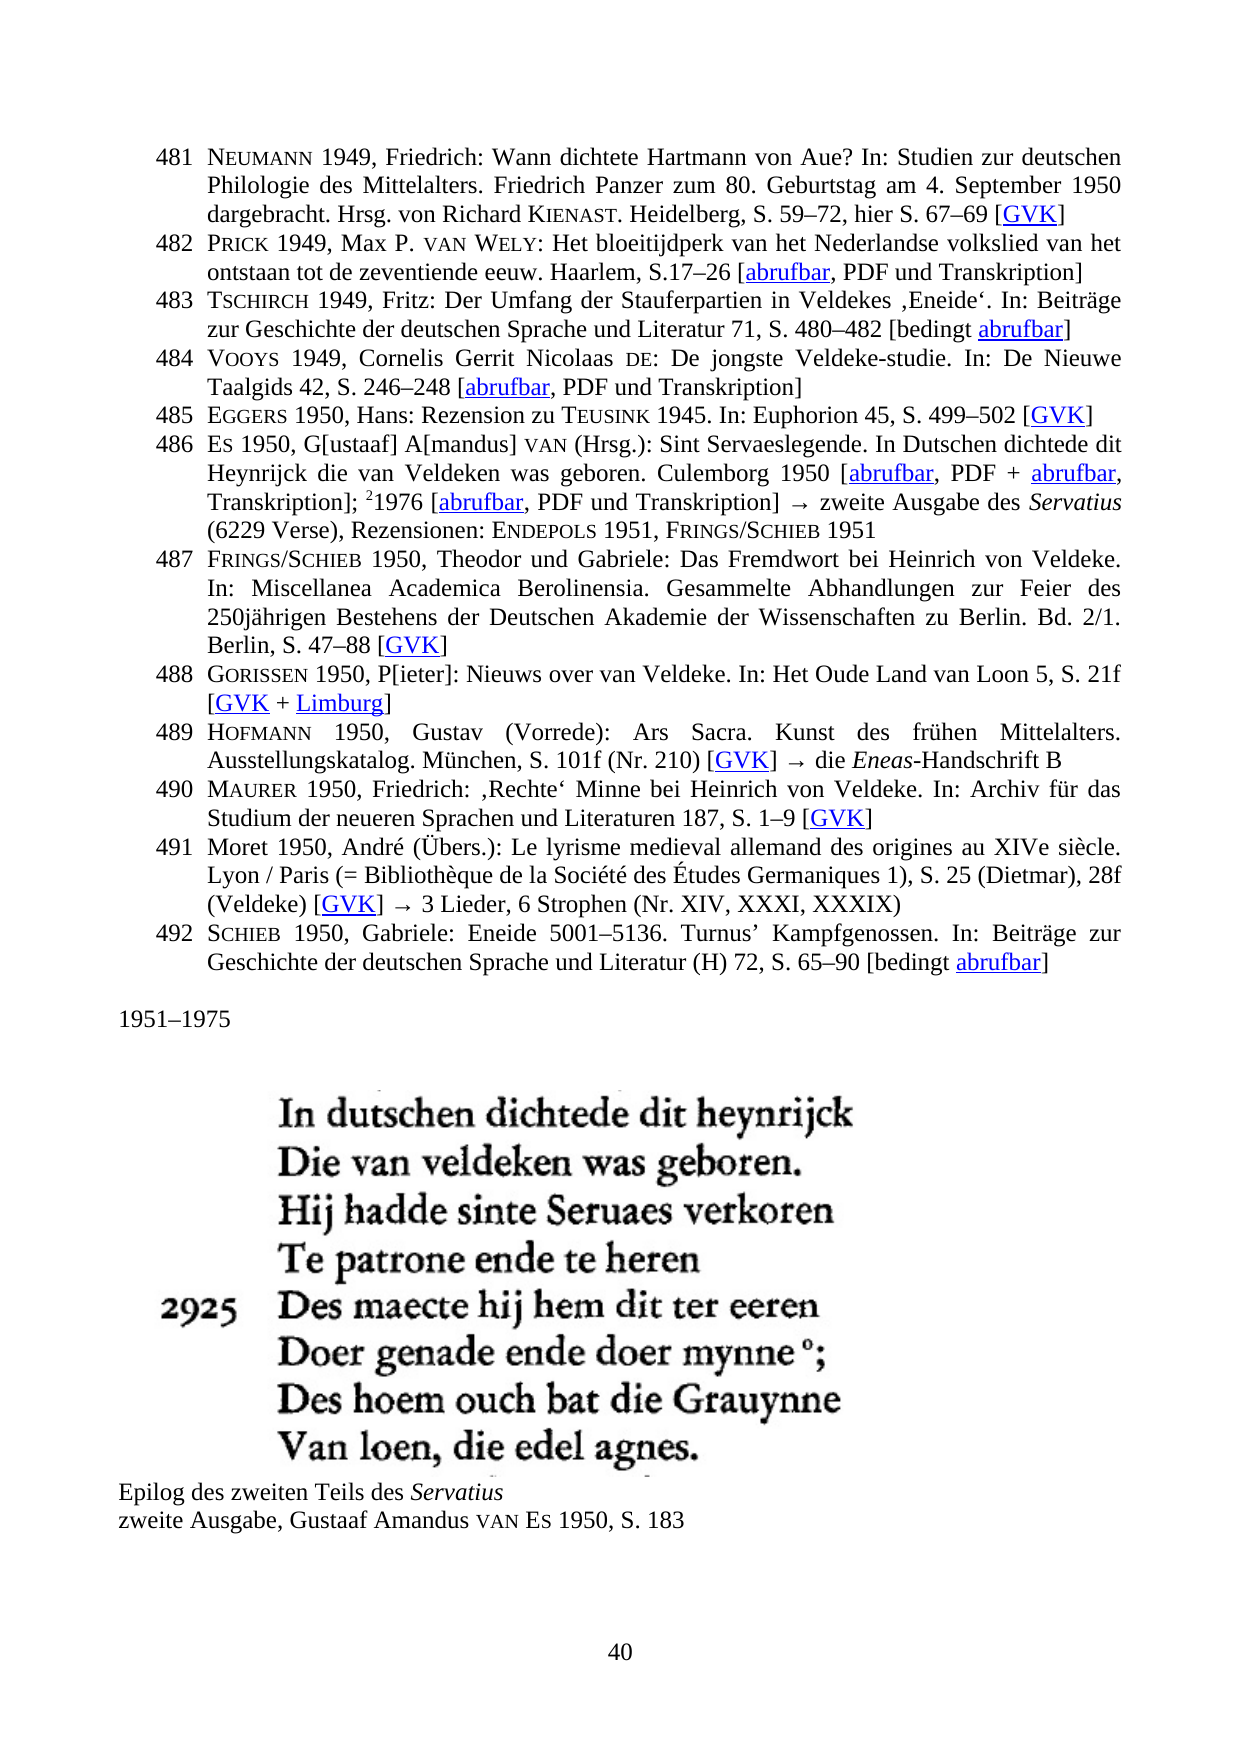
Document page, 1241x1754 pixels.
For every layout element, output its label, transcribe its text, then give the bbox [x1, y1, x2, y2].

list Gorissen 1950, P[ieter]: Nieuws over van Veldeke. In: Het Oude Land van Loon 5, S. 21f [GVK + Limburg] [156, 659, 1122, 717]
list Vooys 1949, Cornelis Gerrit Nicolaas de: De jongste Veldeke-studie. In: De Nieuwe Taalgids 42, S. 246–248 [abrufbar, PDF und Transkription] [156, 343, 1122, 401]
list Es 1950, G[ustaaf] A[mandus] van (Hrsg.): Sint Servaeslegende. In Dutschen dichtede dit Heynrijck die van Veldeken was geboren. Culemborg 1950 [abrufbar, PDF + abrufbar, Transkription]; 21976 [abrufbar, PDF und Transkription] → zweite Ausgabe des Servatius (6229 Verse), Rezensionen: Endepols 1951, Frings/Schieb 1951 [156, 429, 1122, 544]
list Schieb 1950, Gabriele: Eneide 5001–5136. Turnusʼ Kampfgenossen. In: Beiträge zur Geschichte der deutschen Sprache und Literatur (H) 72, S. 65–90 [bedingt abrufbar] [156, 918, 1122, 976]
list Prick 1949, Max P. van Wely: Het bloeitijdperk van het Nederlandse volkslied van het ontstaan tot de zeventiende eeuw. Haarlem, S.17–26 [abrufbar, PDF und Transkription] [156, 228, 1122, 286]
list Tschirch 1949, Fritz: Der Umfang der Stauferpartien in Veldekes ‚Eneide‘. In: Beiträge zur Geschichte der deutschen Sprache und Literatur 71, S. 480–482 [bedingt abrufbar] [156, 286, 1122, 343]
list Moret 1950, André (Übers.): Le lyrisme medieval allemand des origines au XIVe siècle. Lyon / Paris (= Bibliothèque de la Société des Études Germaniques 1), S. 25 (Dietmar), 28f (Veldeke) [GVK] → 3 Lieder, 6 Strophen (Nr. XIV, XXXI, XXXIX) [156, 832, 1122, 918]
list Eggers 1950, Hans: Rezension zu Teusink 1945. In: Euphorion 45, S. 499–502 [GVK] [156, 401, 1122, 429]
text zweite Ausgabe, Gustaaf Amandus van Es 1950, S. 183 [118, 1506, 1122, 1534]
list Maurer 1950, Friedrich: ‚Rechte‘ Minne bei Heinrich von Veldeke. In: Archiv für das Studium der neueren Sprachen und Literaturen 187, S. 1–9 [GVK] [156, 774, 1122, 832]
text 1951–1975 [118, 1004, 1122, 1033]
list Frings/Schieb 1950, Theodor und Gabriele: Das Fremdwort bei Heinrich von Veldeke. In: Miscellanea Academica Berolinensia. Gesammelte Abhandlungen zur Feier des 250jährigen Bestehens der Deutschen Akademie der Wissenschaften zu Berlin. Bd. 2/1. Berlin, S. 47–88 [GVK] [156, 544, 1122, 659]
list Hofmann 1950, Gustav (Vorrede): Ars Sacra. Kunst des frühen Mittelalters. Ausstellungskatalog. München, S. 101f (Nr. 210) [GVK] → die Eneas-Handschrift B [156, 717, 1122, 774]
text Epilog des zweiten Teils des Servatius [118, 1477, 1122, 1506]
picture [118, 1090, 925, 1477]
list Neumann 1949, Friedrich: Wann dichtete Hartmann von Aue? In: Studien zur deutschen Philologie des Mittelalters. Friedrich Panzer zum 80. Geburtstag am 4. September 1950 dargebracht. Hrsg. von Richard Kienast. Heidelberg, S. 59–72, hier S. 67–69 [GVK] [156, 142, 1122, 228]
